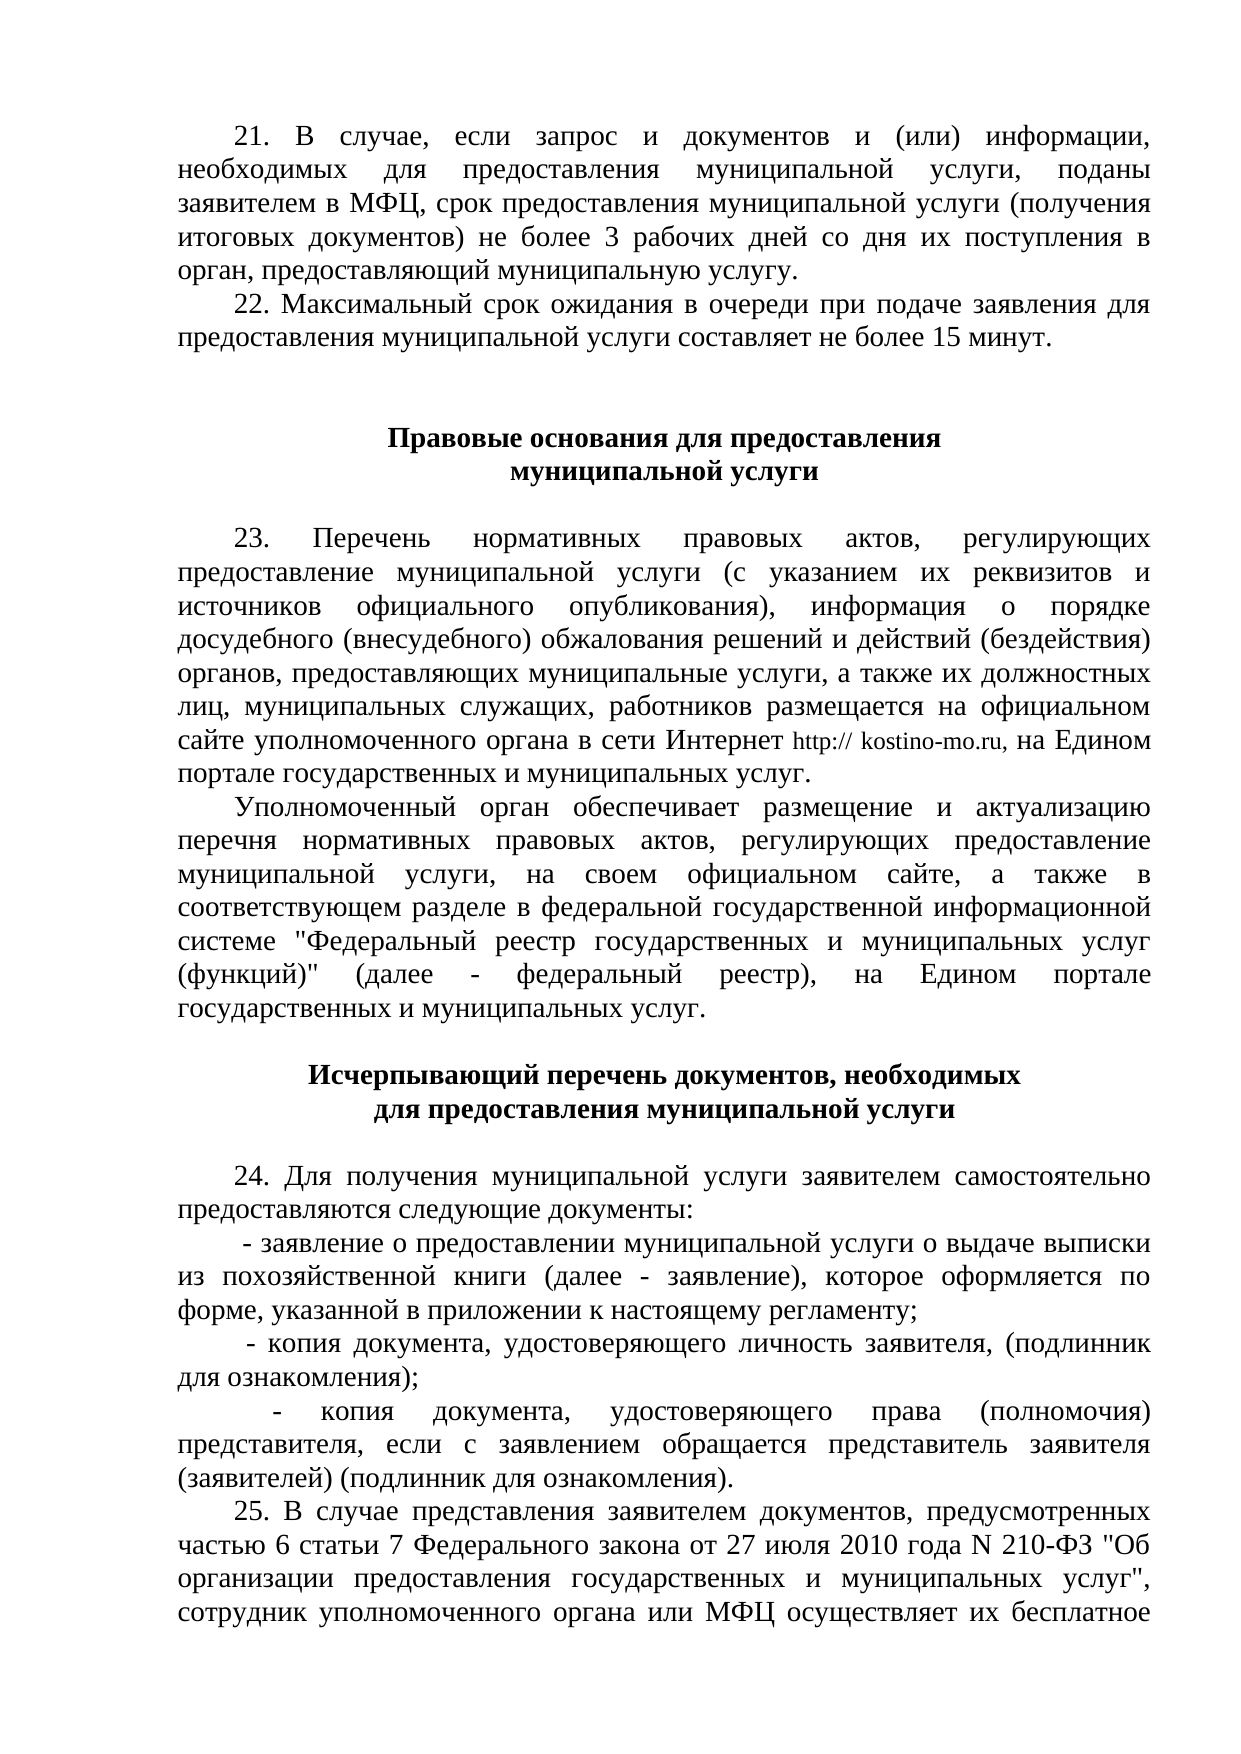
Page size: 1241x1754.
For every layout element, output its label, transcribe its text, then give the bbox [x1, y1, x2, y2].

text Уполномоченный орган обеспечивает размещение и актуализацию перечня нормативных правовых актов, регулирующих предоставление муниципальной услуги, на своем официальном сайте, а также в соответствующем разделе в федеральной государственной информационной системе "Федеральный реестр государственных и муниципальных услуг (функций)" (далее - федеральный реестр), на Едином портале государственных и муниципальных услуг. [177, 789, 1152, 1024]
text - копия документа, удостоверяющего личность заявителя, (подлинник для ознакомления); [177, 1326, 1152, 1393]
text Исчерпывающий перечень документов, необходимых [177, 1057, 1152, 1091]
text - заявление о предоставлении муниципальной услуги о выдаче выписки из похозяйственной книги (далее - заявление), которое оформляется по форме, указанной в приложении к настоящему регламенту; [177, 1225, 1152, 1326]
text - копия документа, удостоверяющего права (полномочия) представителя, если с заявлением обращается представитель заявителя (заявителей) (подлинник для ознакомления). [177, 1393, 1152, 1493]
text 22. Максимальный срок ожидания в очереди при подаче заявления для предоставления муниципальной услуги составляет не более 15 минут. [177, 286, 1152, 353]
text муниципальной услуги [177, 453, 1152, 487]
text 21. В случае, если запрос и документов и (или) информации, необходимых для предоставления муниципальной услуги, поданы заявителем в МФЦ, срок предоставления муниципальной услуги (получения итоговых документов) не более 3 рабочих дней со дня их поступления в орган, предоставляющий муниципальную услугу. [177, 118, 1152, 286]
text 23. Перечень нормативных правовых актов, регулирующих предоставление муниципальной услуги (с указанием их реквизитов и источников официального опубликования), информация о порядке досудебного (внесудебного) обжалования решений и действий (бездействия) органов, предоставляющих муниципальные услуги, а также их должностных лиц, муниципальных служащих, работников размещается на официальном сайте уполномоченного органа в сети Интернет http:// kostino-mo.ru, на Едином портале государственных и муниципальных услуг. [177, 521, 1152, 789]
text для предоставления муниципальной услуги [177, 1091, 1152, 1124]
text Правовые основания для предоставления [177, 420, 1152, 453]
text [177, 1493, 1152, 1627]
text 24. Для получения муниципальной услуги заявителем самостоятельно предоставляются следующие документы: [177, 1158, 1152, 1225]
